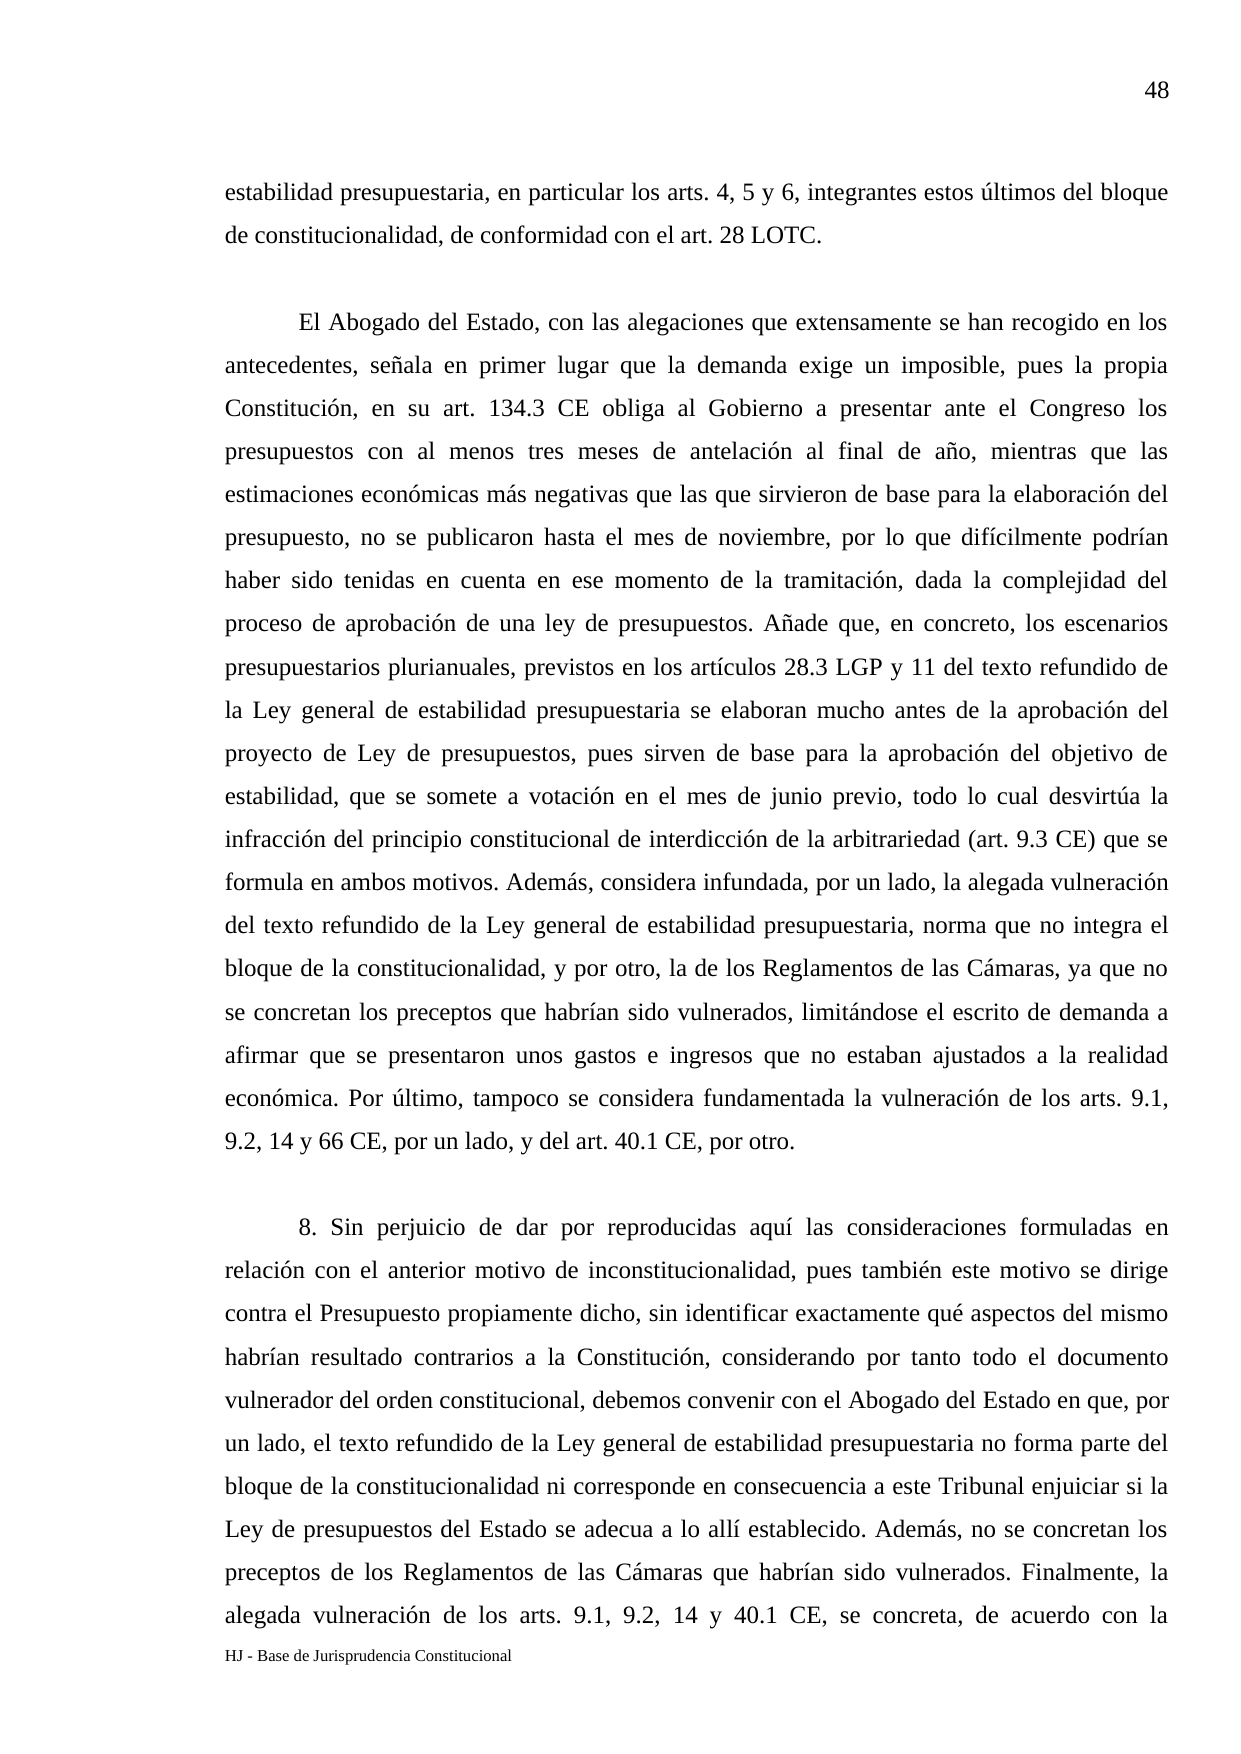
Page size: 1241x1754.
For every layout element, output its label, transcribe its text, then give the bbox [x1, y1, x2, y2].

text El Abogado del Estado, con las alegaciones que extensamente se han recogido en los antecedentes, señala en primer lugar que la demanda exige un imposible, pues la propia Constitución, en su art. 134.3 CE obliga al Gobierno a presentar ante el Congreso los presupuestos con al menos tres meses de antelación al final de año, mientras que las estimaciones económicas más negativas que las que sirvieron de base para la elaboración del presupuesto, no se publicaron hasta el mes de noviembre, por lo que difícilmente podrían haber sido tenidas en cuenta en ese momento de la tramitación, dada la complejidad del proceso de aprobación de una ley de presupuestos. Añade que, en concreto, los escenarios presupuestarios plurianuales, previstos en los artículos 28.3 LGP y 11 del texto refundido de la Ley general de estabilidad presupuestaria se elaboran mucho antes de la aprobación del proyecto de Ley de presupuestos, pues sirven de base para la aprobación del objetivo de estabilidad, que se somete a votación en el mes de junio previo, todo lo cual desvirtúa la infracción del principio constitucional de interdicción de la arbitrariedad (art. 9.3 CE) que se formula en ambos motivos. Además, considera infundada, por un lado, la alegada vulneración del texto refundido de la Ley general de estabilidad presupuestaria, norma que no integra el bloque de la constitucionalidad, y por otro, la de los Reglamentos de las Cámaras, ya que no se concretan los preceptos que habrían sido vulnerados, limitándose el escrito de demanda a afirmar que se presentaron unos gastos e ingresos que no estaban ajustados a la realidad económica. Por último, tampoco se considera fundamentada la vulneración de los arts. 9.1, 9.2, 14 y 66 CE, por un lado, y del art. 40.1 CE, por otro. [224, 307, 1169, 1155]
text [224, 1212, 1169, 1629]
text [224, 177, 1169, 249]
